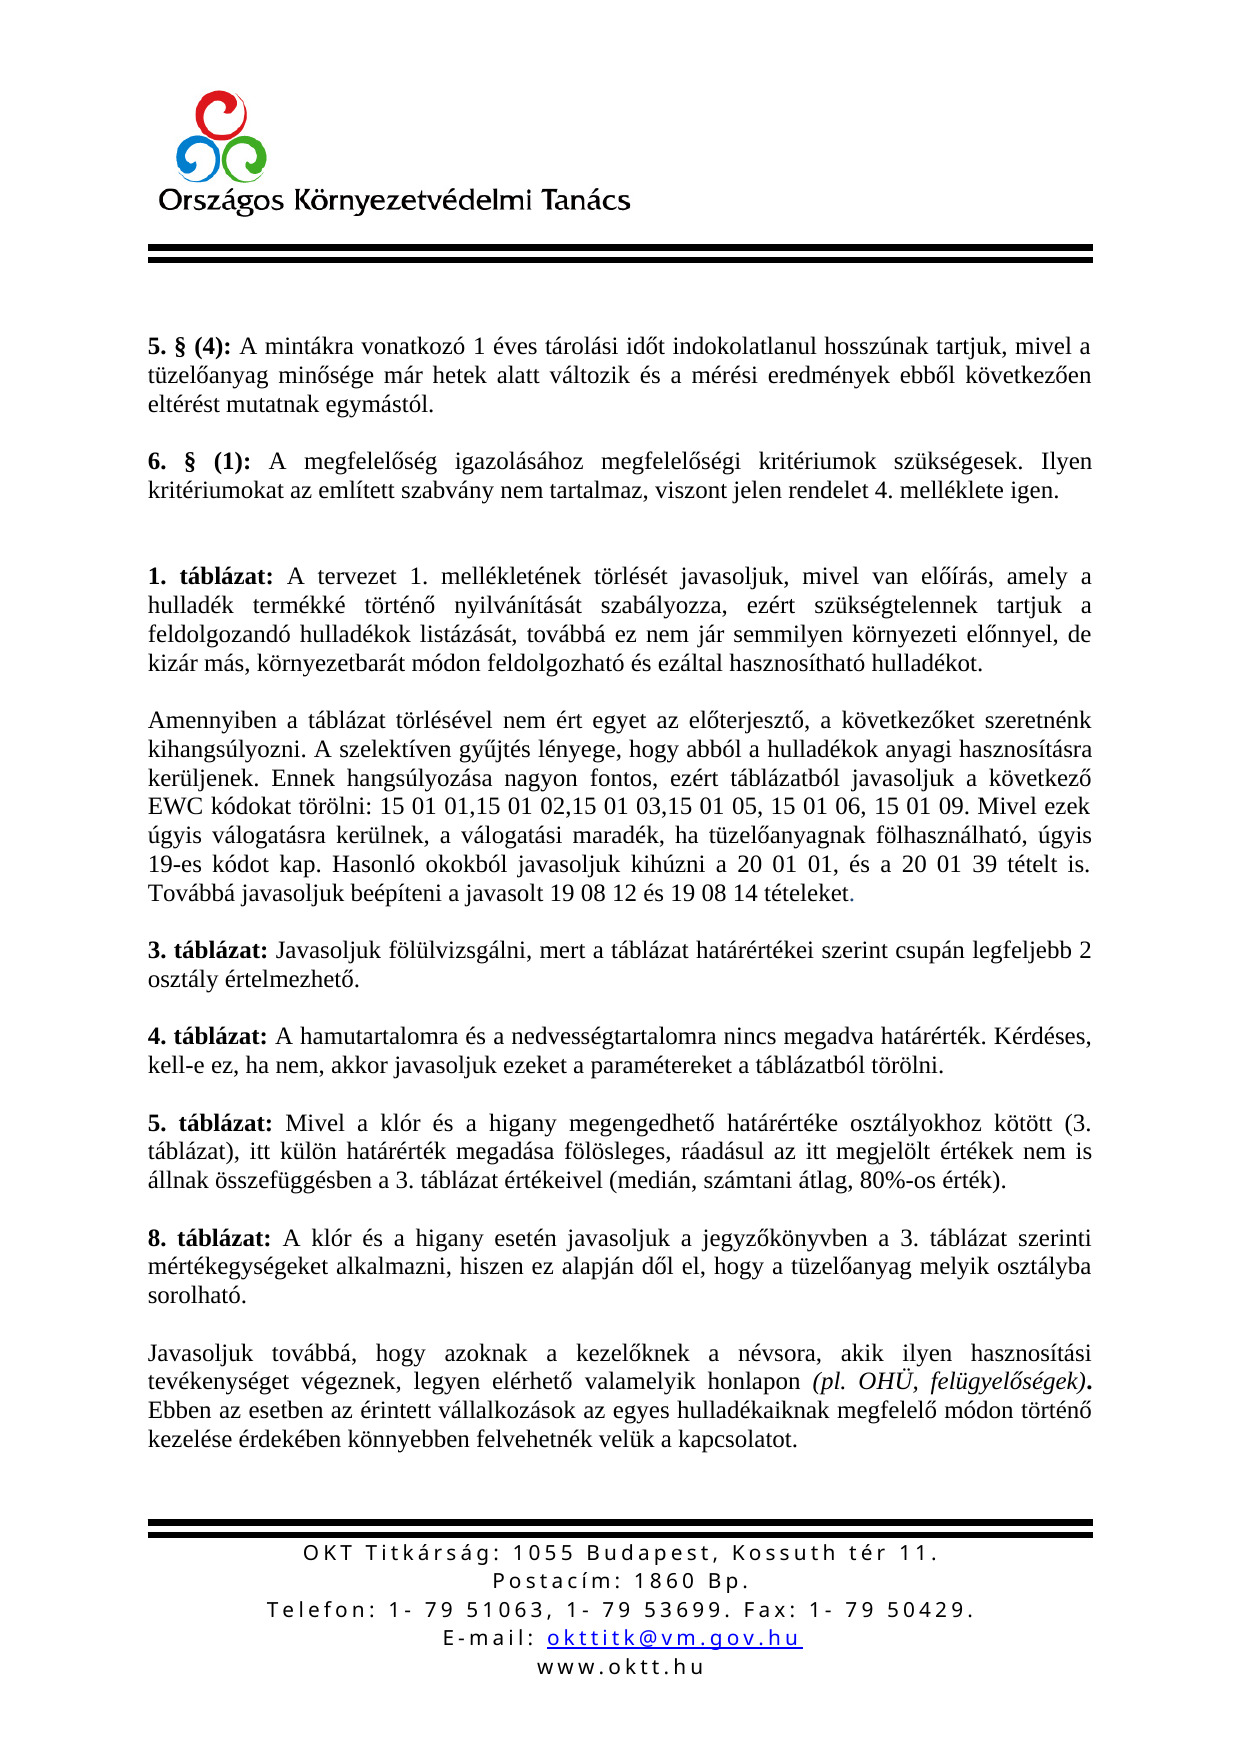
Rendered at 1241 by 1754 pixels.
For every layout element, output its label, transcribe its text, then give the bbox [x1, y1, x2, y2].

list Amennyiben a táblázat törlésével nem ért egyet az előterjesztő, a következőket szeretnénk kihangsúlyozni. A szelektíven gyűjtés lényege, hogy abból a hulladékok anyagi hasznosításra kerüljenek. Ennek hangsúlyozása nagyon fontos, ezért táblázatból javasoljuk a következő EWC kódokat törölni: 15 01 01,15 01 02,15 01 03,15 01 05, 15 01 06, 15 01 09. Mivel ezek úgyis válogatásra kerülnek, a válogatási maradék, ha tüzelőanyagnak fölhasználható, úgyis 19-es kódot kap. Hasonló okokból javasoljuk kihúzni a 20 01 01, és a 20 01 39 tételt is. Továbbá javasoljuk beépíteni a javasolt 19 08 12 és 19 08 14 tételeket. [148, 705, 1093, 906]
picture [147, 73, 643, 243]
text 5. táblázat: Mivel a klór és a higany megengedhető határértéke osztályokhoz kötött (3. táblázat), itt külön határérték megadása fölösleges, ráadásul az itt megjelölt értékek nem is állnak összefüggésben a 3. táblázat értékeivel (medián, számtani átlag, 80%-os érték). [148, 1108, 1093, 1194]
text 4. táblázat: A hamutartalomra és a nedvességtartalomra nincs megadva határérték. Kérdéses, kell-e ez, ha nem, akkor javasoljuk ezeket a paramétereket a táblázatból törölni. [148, 1021, 1093, 1079]
text 6. § (1): A megfelelőség igazolásához megfelelőségi kritériumok szükségesek. Ilyen kritériumokat az említett szabvány nem tartalmaz, viszont jelen rendelet 4. melléklete igen. [148, 446, 1093, 504]
text 3. táblázat: Javasoljuk fölülvizsgálni, mert a táblázat határértékei szerint csupán legfeljebb 2 osztály értelmezhető. [148, 935, 1093, 993]
text Javasoljuk továbbá, hogy azoknak a kezelőknek a névsora, akik ilyen hasznosítási tevékenységet végeznek, legyen elérhető valamelyik honlapon (pl. OHÜ, felügyelőségek). Ebben az esetben az érintett vállalkozások az egyes hulladékaiknak megfelelő módon történő kezelése érdekében könnyebben felvehetnék velük a kapcsolatot. [148, 1338, 1093, 1453]
text 8. táblázat: A klór és a higany esetén javasoljuk a jegyzőkönyvben a 3. táblázat szerinti mértékegységeket alkalmazni, hiszen ez alapján dől el, hogy a tüzelőanyag melyik osztályba sorolható. [148, 1223, 1093, 1309]
text 5. § (4): A mintákra vonatkozó 1 éves tárolási időt indokolatlanul hosszúnak tartjuk, mivel a tüzelőanyag minősége már hetek alatt változik és a mérési eredmények ebből következően eltérést mutatnak egymástól. [148, 331, 1093, 418]
text 1. táblázat: A tervezet 1. mellékletének törlését javasoljuk, mivel van előírás, amely a hulladék termékké történő nyilvánítását szabályozza, ezért szükségtelennek tartjuk a feldolgozandó hulladékok listázását, továbbá ez nem jár semmilyen környezeti előnnyel, de kizár más, környezetbarát módon feldolgozható és ezáltal hasznosítható hulladékot. [148, 561, 1093, 676]
